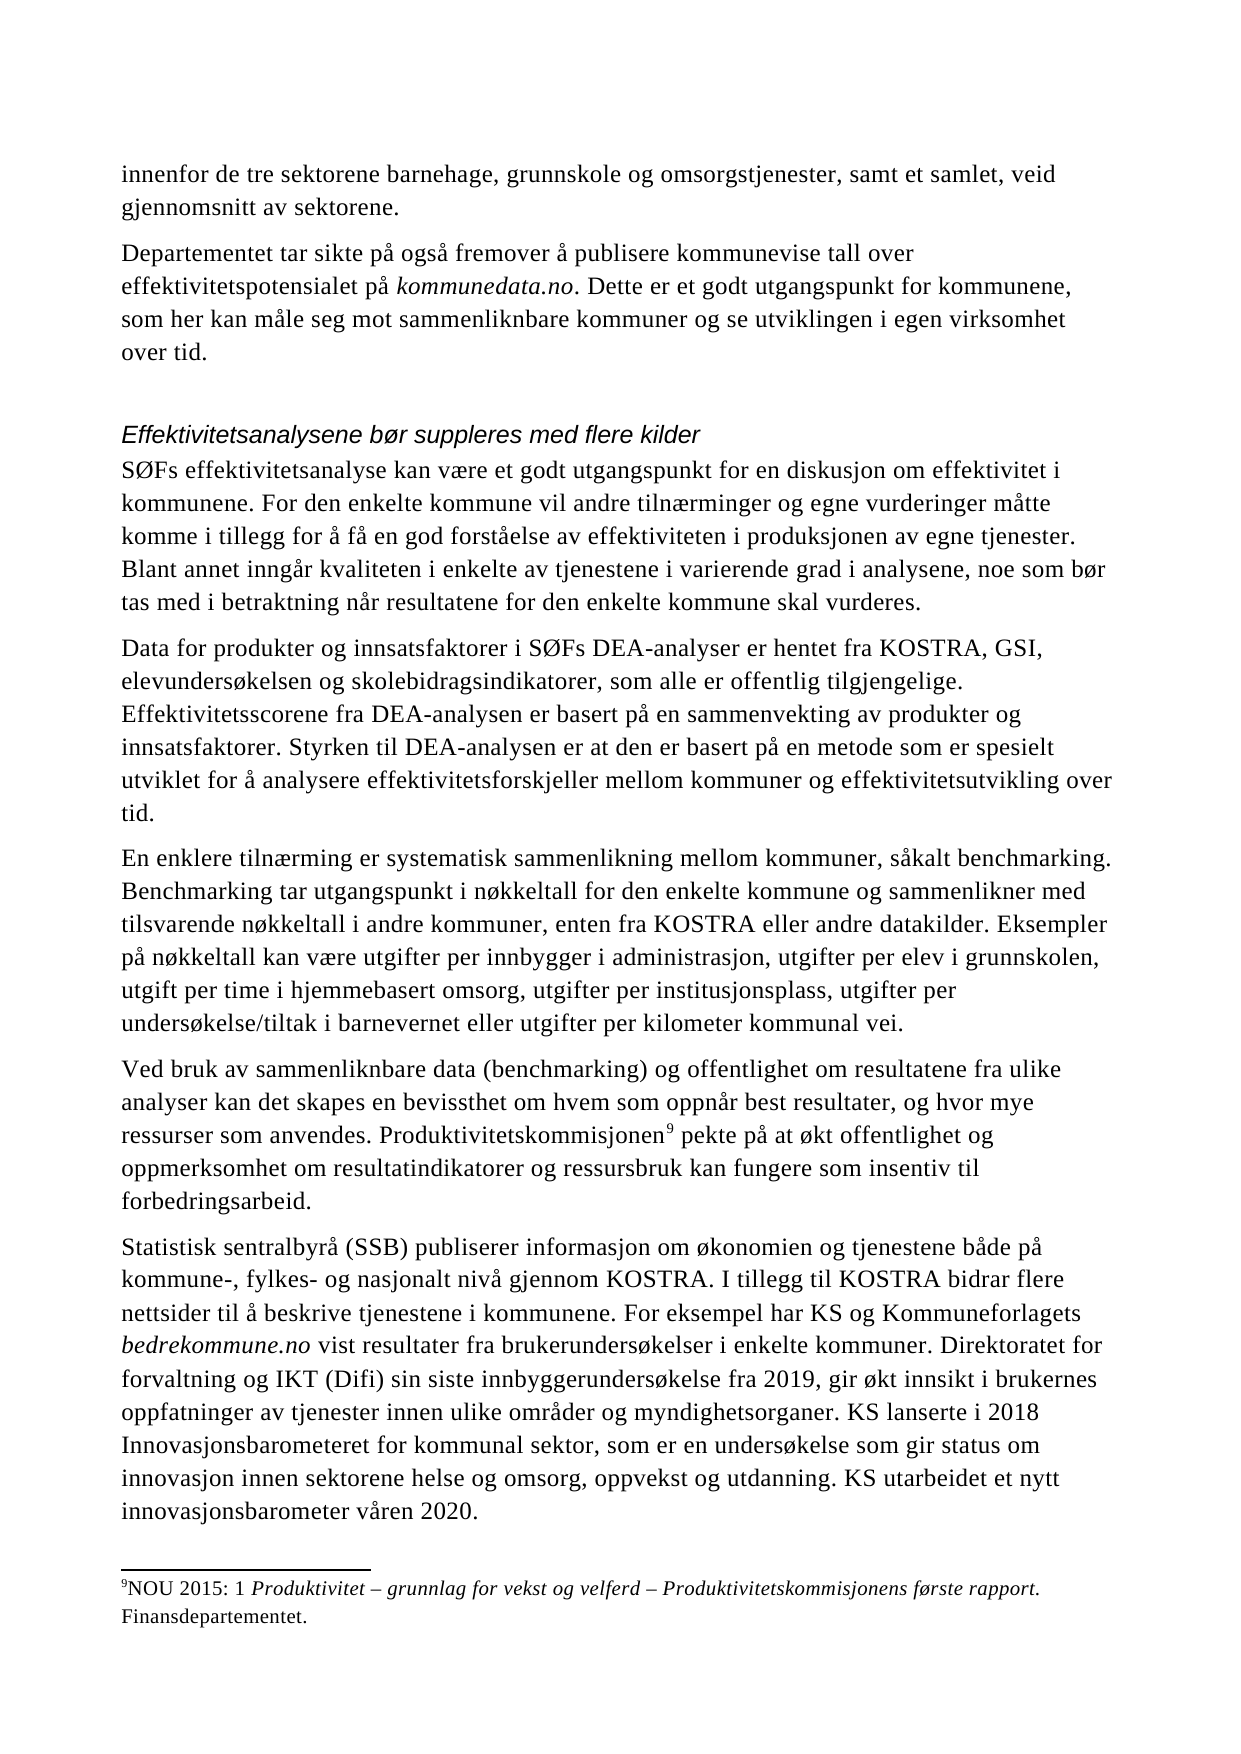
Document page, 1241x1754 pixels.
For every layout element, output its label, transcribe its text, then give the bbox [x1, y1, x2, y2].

text En enklere tilnærming er systematisk sammenlikning mellom kommuner, såkalt benchmarking. Benchmarking tar utgangspunkt i nøkkeltall for den enkelte kommune og sammenlikner med tilsvarende nøkkeltall i andre kommuner, enten fra KOSTRA eller andre datakilder. Eksempler på nøkkeltall kan være utgifter per innbygger i administrasjon, utgifter per elev i grunnskolen, utgift per time i hjemmebasert omsorg, utgifter per institusjonsplass, utgifter per undersøkelse/tiltak i barnevernet eller utgifter per kilometer kommunal vei. [121, 843, 1119, 1037]
text Departementet tar sikte på også fremover å publisere kommunevise tall over effektivitetspotensialet på kommunedata.no. Dette er et godt utgangspunkt for kommunene, som her kan måle seg mot sammenliknbare kommuner og se utviklingen i egen virksomhet over tid. [121, 238, 1119, 366]
text Ved bruk av sammenliknbare data (benchmarking) og offentlighet om resultatene fra ulike analyser kan det skapes en bevissthet om hvem som oppnår best resultater, og hvor mye ressurser som anvendes. Produktivitetskommisjonen pekte på at økt offentlighet og oppmerksomhet om resultatindikatorer og ressursbruk kan fungere som insentiv til forbedringsarbeid. [121, 1054, 1119, 1215]
text SØFs effektivitetsanalyse kan være et godt utgangspunkt for en diskusjon om effektivitet i kommunene. For den enkelte kommune vil andre tilnærminger og egne vurderinger måtte komme i tillegg for å få en god forståelse av effektiviteten i produksjonen av egne tjenester. Blant annet inngår kvaliteten i enkelte av tjenestene i varierende grad i analysene, noe som bør tas med i betraktning når resultatene for den enkelte kommune skal vurderes. [121, 455, 1119, 616]
text Effektivitetsanalysene bør suppleres med flere kilder [121, 420, 1119, 449]
text Data for produkter og innsatsfaktorer i SØFs DEA-analyser er hentet fra KOSTRA, GSI, elevundersøkelsen og skolebidragsindikatorer, som alle er offentlig tilgjengelige. Effektivitetsscorene fra DEA-analysen er basert på en sammenvekting av produkter og innsatsfaktorer. Styrken til DEA-analysen er at den er basert på en metode som er spesielt utviklet for å analysere effektivitetsforskjeller mellom kommuner og effektivitetsutvikling over tid. [121, 633, 1119, 827]
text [121, 159, 1119, 221]
text Statistisk sentralbyrå (SSB) publiserer informasjon om økonomien og tjenestene både på kommune-, fylkes- og nasjonalt nivå gjennom KOSTRA. I tillegg til KOSTRA bidrar flere nettsider til å beskrive tjenestene i kommunene. For eksempel har KS og Kommuneforlagets bedrekommune.no vist resultater fra brukerundersøkelser i enkelte kommuner. Direktoratet for forvaltning og IKT (Difi) sin siste innbyggerundersøkelse fra 2019, gir økt innsikt i brukernes oppfatninger av tjenester innen ulike områder og myndighetsorganer. KS lanserte i 2018 Innovasjonsbarometeret for kommunal sektor, som er en undersøkelse som gir status om innovasjon innen sektorene helse og omsorg, oppvekst og utdanning. KS utarbeidet et nytt innovasjonsbarometer våren 2020. [121, 1232, 1119, 1524]
